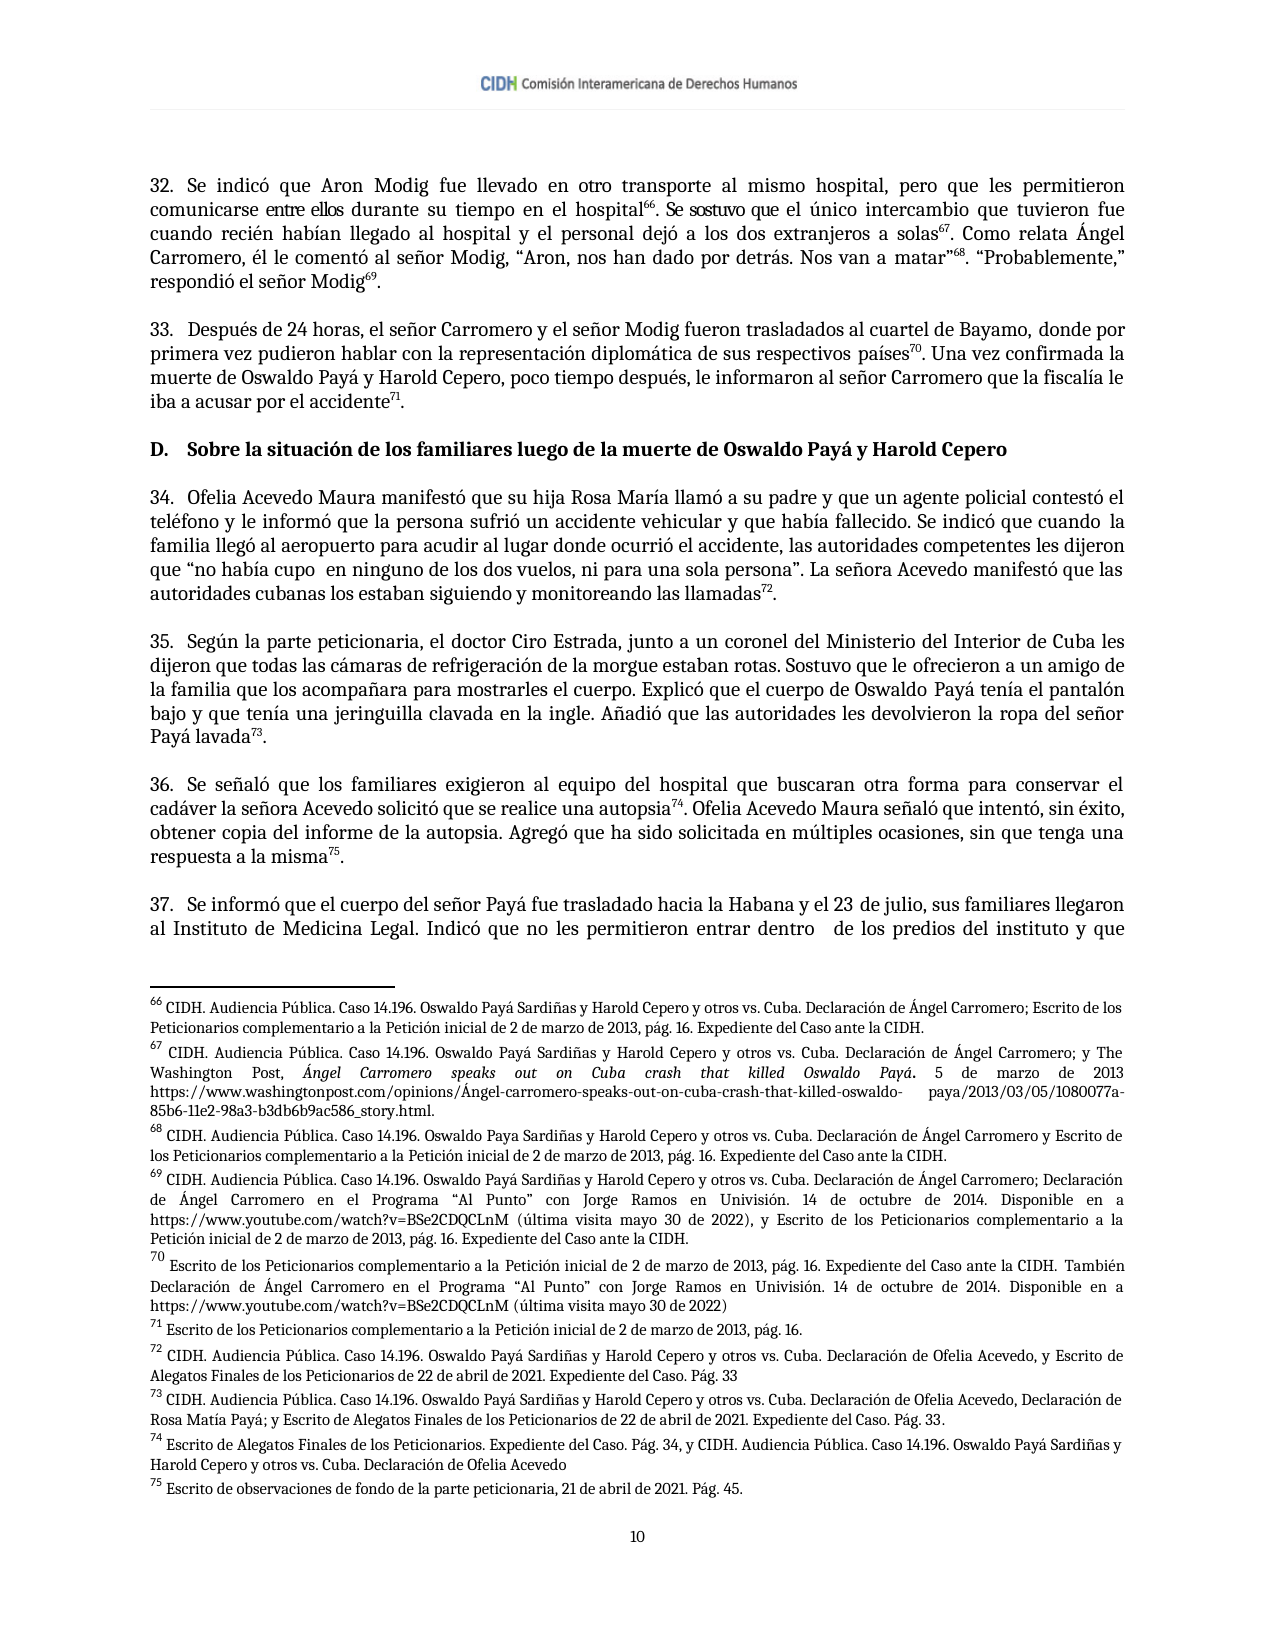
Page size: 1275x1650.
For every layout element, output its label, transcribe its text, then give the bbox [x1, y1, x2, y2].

subtitle D. Sobre la situación de los familiares luego de la muerte de Oswaldo Payá y Harold Cepero [150, 438, 1125, 462]
picture [475, 75, 800, 93]
list Se indicó que Aron Modig fue llevado en otro transporte al mismo hospital, pero que les permitieron comunicarse entre ellos durante su tiempo en el hospital. Se sostuvo que el único intercambio que tuvieron fue cuando recién habían llegado al hospital y el personal dejó a los dos extranjeros a solas. Como relata Ángel Carromero, él le comentó al señor Modig, “Aron, nos han dado por detrás. Nos van a matar”. “Probablemente,” respondió el señor Modig. [150, 174, 1125, 294]
list Después de 24 horas, el señor Carromero y el señor Modig fueron trasladados al cuartel de Bayamo, donde por primera vez pudieron hablar con la representación diplomática de sus respectivos países. Una vez confirmada la muerte de Oswaldo Payá y Harold Cepero, poco tiempo después, le informaron al señor Carromero que la fiscalía le iba a acusar por el accidente. [150, 318, 1125, 414]
list Se señaló que los familiares exigieron al equipo del hospital que buscaran otra forma para conservar el cadáver la señora Acevedo solicitó que se realice una autopsia. Ofelia Acevedo Maura señaló que intentó, sin éxito, obtener copia del informe de la autopsia. Agregó que ha sido solicitada en múltiples ocasiones, sin que tenga una respuesta a la misma. [150, 773, 1125, 869]
list Ofelia Acevedo Maura manifestó que su hija Rosa María llamó a su padre y que un agente policial contestó el teléfono y le informó que la persona sufrió un accidente vehicular y que había fallecido. Se indicó que cuando la familia llegó al aeropuerto para acudir al lugar donde ocurrió el accidente, las autoridades competentes les dijeron que “no había cupo en ninguno de los dos vuelos, ni para una sola persona”. La señora Acevedo manifestó que las autoridades cubanas los estaban siguiendo y monitoreando las llamadas. [150, 486, 1125, 605]
list Se informó que el cuerpo del señor Payá fue trasladado hacia la Habana y el 23 de julio, sus familiares llegaron al Instituto de Medicina Legal. Indicó que no les permitieron entrar dentro de los predios del instituto y que habían agentes estatales resguardando el lugar. Explicó que un oficial les mencionó que la investigación arrojaba que el conductor del auto había perdido el control del carro y chocó contra un árbol. Sostuvo que el día del funeral agentes del Estado rodearon a sus familiares y no les permitieron acercarse al ataúd. [150, 893, 1125, 941]
list Según la parte peticionaria, el doctor Ciro Estrada, junto a un coronel del Ministerio del Interior de Cuba les dijeron que todas las cámaras de refrigeración de la morgue estaban rotas. Sostuvo que le ofrecieron a un amigo de la familia que los acompañara para mostrarles el cuerpo. Explicó que el cuerpo de Oswaldo Payá tenía el pantalón bajo y que tenía una jeringuilla clavada en la ingle. Añadió que las autoridades les devolvieron la ropa del señor Payá lavada. [150, 629, 1125, 749]
